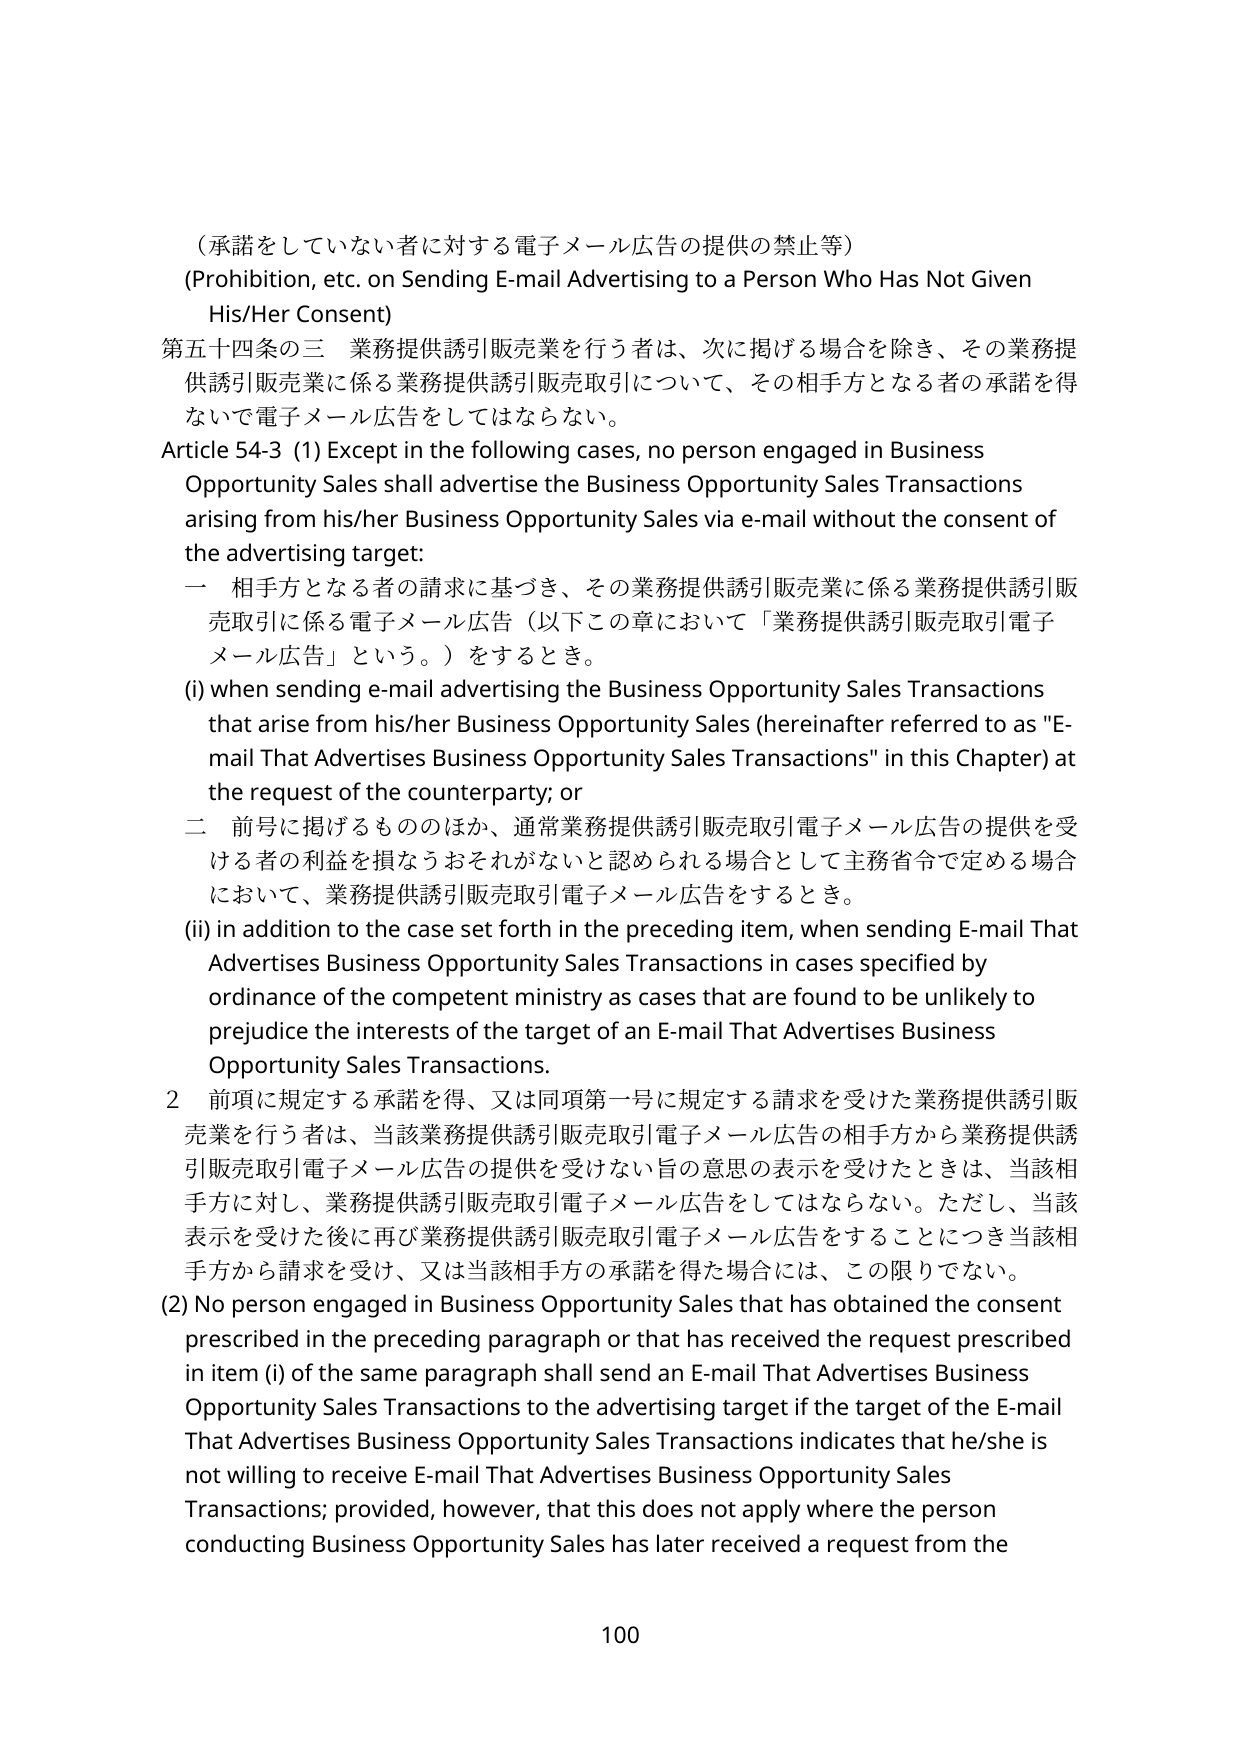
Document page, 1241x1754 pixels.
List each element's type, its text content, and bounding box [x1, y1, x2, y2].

text (ii) in addition to the case set forth in the preceding item, when sending E-mail That Advertises Business Opportunity Sales Transactions in cases specified by ordinance of the competent ministry as cases that are found to be unlikely to prejudice the interests of the target of an E-mail That Advertises Business Opportunity Sales Transactions. [184, 911, 1079, 1082]
text ２ 前項に規定する承諾を得、又は同項第一号に規定する請求を受けた業務提供誘引販売業を行う者は、当該業務提供誘引販売取引電子メール広告の相手方から業務提供誘引販売取引電子メール広告の提供を受けない旨の意思の表示を受けたときは、当該相手方に対し、業務提供誘引販売取引電子メール広告をしてはならない。ただし、当該表示を受けた後に再び業務提供誘引販売取引電子メール広告をすることにつき当該相手方から請求を受け、又は当該相手方の承諾を得た場合には、この限りでない。 [161, 1082, 1079, 1287]
text 第五十四条の三 業務提供誘引販売業を行う者は、次に掲げる場合を除き、その業務提供誘引販売業に係る業務提供誘引販売取引について、その相手方となる者の承諾を得ないで電子メール広告をしてはならない。 [161, 330, 1079, 433]
text （承諾をしていない者に対する電子メール広告の提供の禁止等） [184, 228, 1079, 262]
text (i) when sending e-mail advertising the Business Opportunity Sales Transactions that arise from his/her Business Opportunity Sales (hereinafter referred to as "E-mail That Advertises Business Opportunity Sales Transactions" in this Chapter) at the request of the counterparty; or [184, 672, 1079, 809]
text (Prohibition, etc. on Sending E-mail Advertising to a Person Who Has Not Given His/Her Consent) [184, 262, 1079, 330]
text 一 相手方となる者の請求に基づき、その業務提供誘引販売業に係る業務提供誘引販売取引に係る電子メール広告（以下この章において「業務提供誘引販売取引電子メール広告」という。）をするとき。 [184, 569, 1079, 672]
text Article 54-3 (1) Except in the following cases, no person engaged in Business Opportunity Sales shall advertise the Business Opportunity Sales Transactions arising from his/her Business Opportunity Sales via e-mail without the consent of the advertising target: [161, 433, 1079, 569]
text 二 前号に掲げるもののほか、通常業務提供誘引販売取引電子メール広告の提供を受ける者の利益を損なうおそれがないと認められる場合として主務省令で定める場合において、業務提供誘引販売取引電子メール広告をするとき。 [184, 809, 1079, 911]
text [161, 1287, 1079, 1560]
